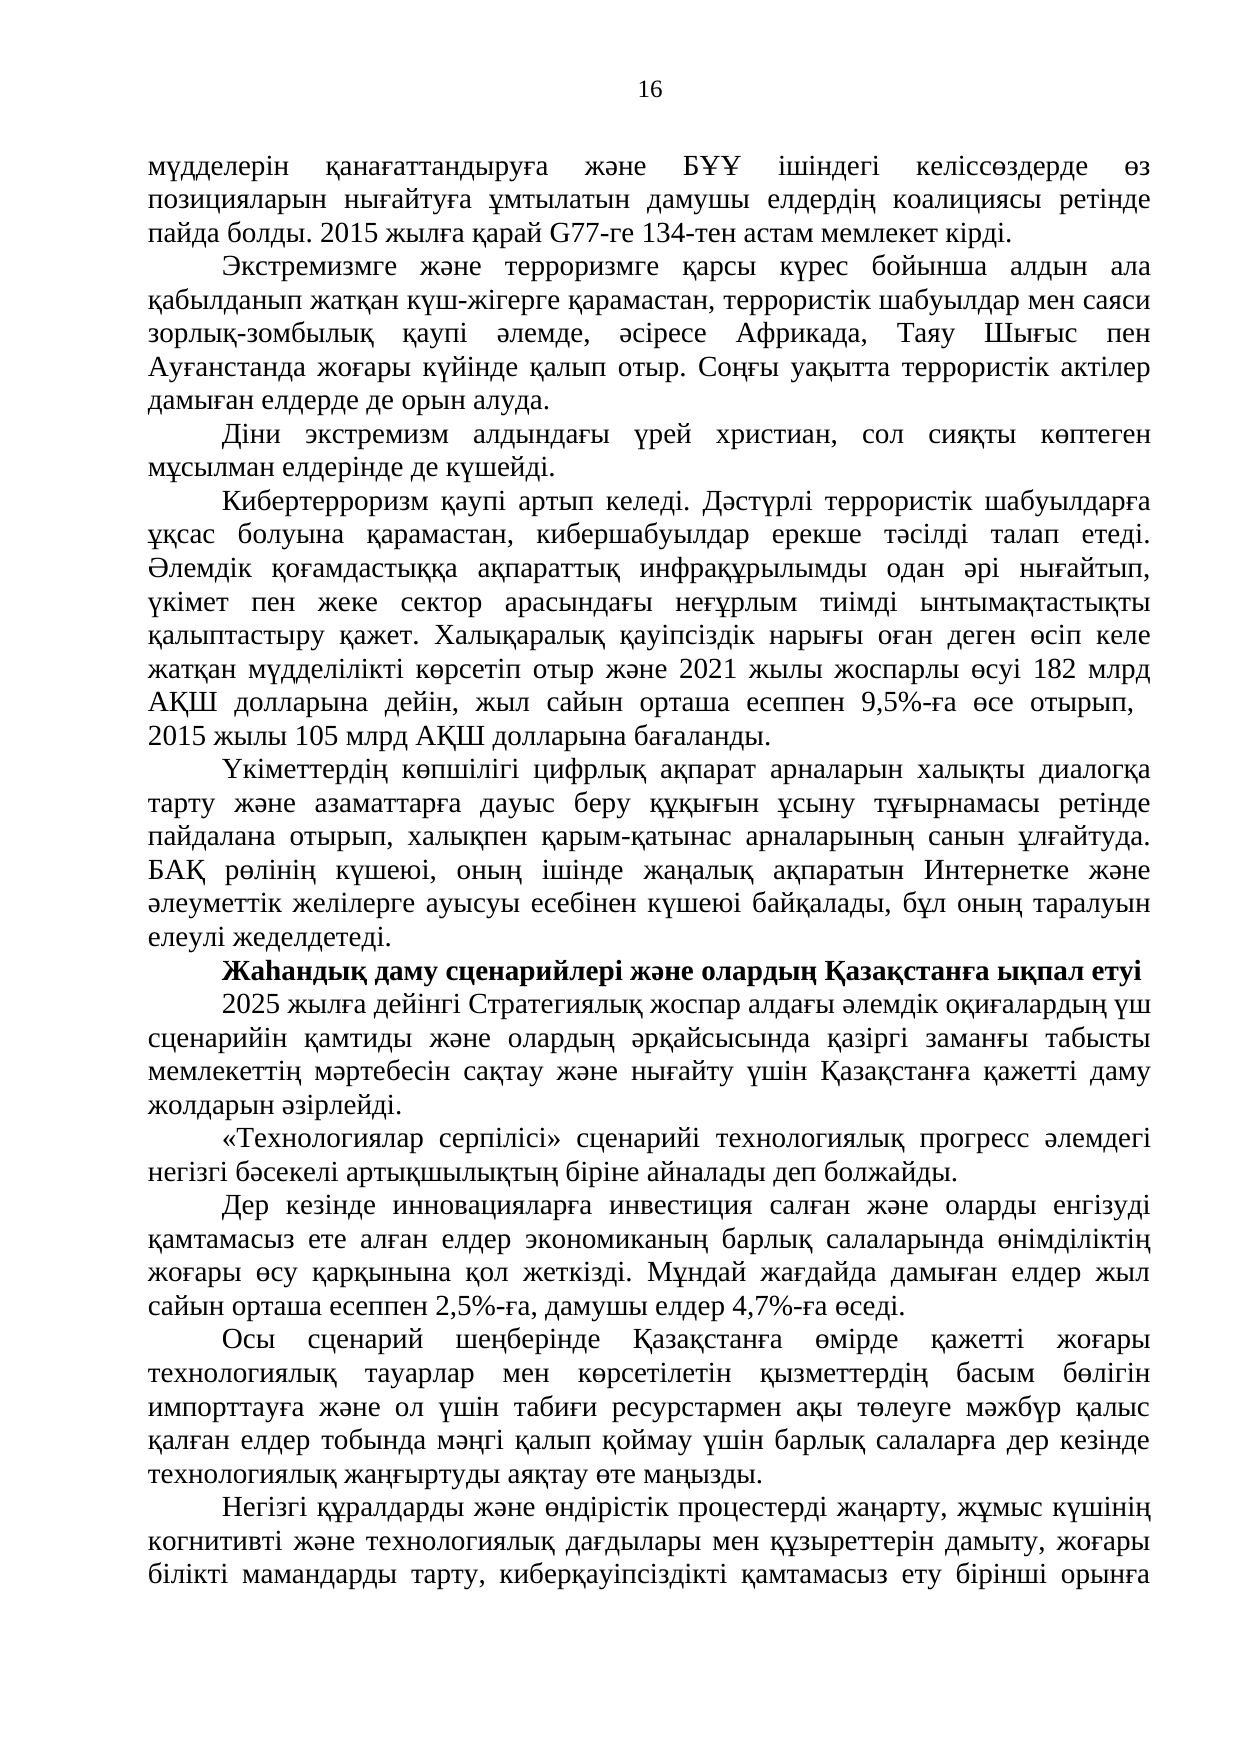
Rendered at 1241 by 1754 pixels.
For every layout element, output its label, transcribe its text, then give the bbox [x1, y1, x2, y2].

text 2025 жылға дейінгі Стратегиялық жоспар алдағы әлемдік оқиғалардың үш сценарийін қамтиды және олардың әрқайсысында қазіргі заманғы табысты мемлекеттің мәртебесін сақтау және нығайту үшін Қазақстанға қажетті даму жолдарын әзірлейді. [148, 986, 1152, 1120]
text Үкіметтердің көпшілігі цифрлық ақпарат арналарын халықты диалогқа тарту және азаматтарға дауыс беру құқығын ұсыну тұғырнамасы ретінде пайдалана отырып, халықпен қарым-қатынас арналарының санын ұлғайтуда. БАҚ рөлінің күшеюі, оның ішінде жаңалық ақпаратын Интернетке және әлеуметтік желілерге ауысуы есебінен күшеюі байқалады, бұл оның таралуын елеулі жеделдетеді. [148, 751, 1152, 953]
text Дер кезінде инновацияларға инвестиция салған және оларды енгізуді қамтамасыз ете алған елдер экономиканың барлық салаларында өнімділіктің жоғары өсу қарқынына қол жеткізді. Мұндай жағдайда дамыған елдер жыл сайын орташа есеппен 2,5%-ға, дамушы елдер 4,7%-ға өседі. [148, 1187, 1152, 1322]
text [148, 1489, 1152, 1590]
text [148, 148, 1152, 248]
text Осы сценарий шеңберінде Қазақстанға өмірде қажетті жоғары технологиялық тауарлар мен көрсетілетін қызметтердің басым бөлігін импорттауға және ол үшін табиғи ресурстармен ақы төлеуге мәжбүр қалыс қалған елдер тобында мәңгі қалып қоймау үшін барлық салаларға дер кезінде технологиялық жаңғыртуды аяқтау өте маңызды. [148, 1322, 1152, 1489]
text Кибертерроризм қаупі артып келеді. Дәстүрлі террористік шабуылдарға ұқсас болуына қарамастан, кибершабуылдар ерекше тәсілді талап етеді. Әлемдік қоғамдастыққа ақпараттық инфрақұрылымды одан әрі нығайтып, үкімет пен жеке сектор арасындағы неғұрлым тиімді ынтымақтастықты қалыптастыру қажет. Халықаралық қауіпсіздік нарығы оған деген өсіп келе жатқан мүдделілікті көрсетіп отыр және 2021 жылы жоспарлы өсуі 182 млрд АҚШ долларына дейін, жыл сайын орташа есеппен 9,5%-ға өсе отырып, 2015 жылы 105 млрд АҚШ долларына бағаланды. [148, 483, 1152, 751]
text Экстремизмге және терроризмге қарсы күрес бойынша алдын ала қабылданып жатқан күш-жігерге қарамастан, террористік шабуылдар мен саяси зорлық-зомбылық қаупі әлемде, әсіресе Африкада, Таяу Шығыс пен Ауғанстанда жоғары күйінде қалып отыр. Соңғы уақытта террористік актілер дамыған елдерде де орын алуда. [148, 248, 1152, 416]
text Жаһандық даму сценарийлері және олардың Қазақстанға ықпал етуі [148, 953, 1152, 986]
text «Технологиялар серпілісі» сценарийі технологиялық прогресс әлемдегі негізгі бәсекелі артықшылықтың біріне айналады деп болжайды. [148, 1120, 1152, 1187]
text Діни экстремизм алдындағы үрей христиан, сол сияқты көптеген мұсылман елдерінде де күшейді. [148, 416, 1152, 483]
